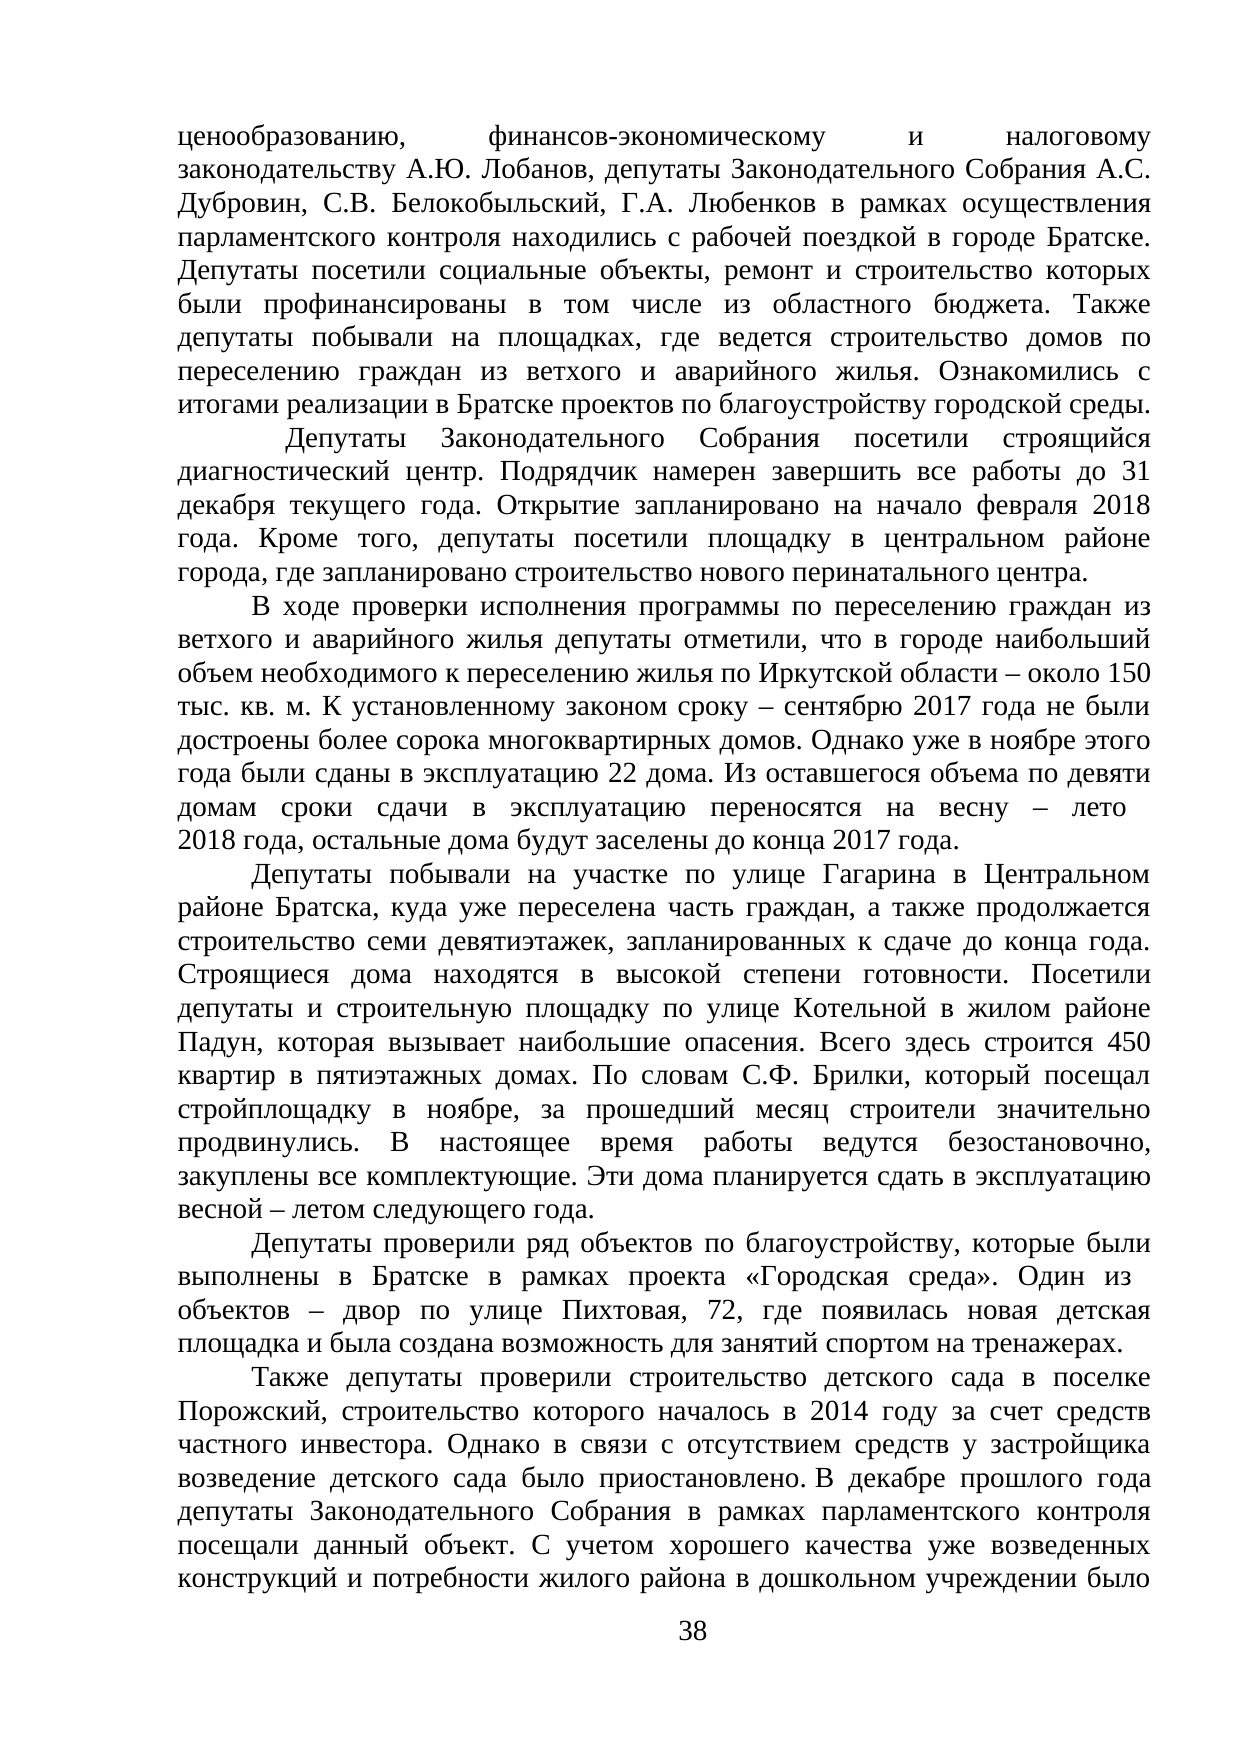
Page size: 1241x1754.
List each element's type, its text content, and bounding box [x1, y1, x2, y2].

text В ходе проверки исполнения программы по переселению граждан из ветхого и аварийного жилья депутаты отметили, что в городе наибольший объем необходимого к переселению жилья по Иркутской области – около 150 тыс. кв. м. К установленному законом сроку – сентябрю 2017 года не были достроены более сорока многоквартирных домов. Однако уже в ноябре этого года были сданы в эксплуатацию 22 дома. Из оставшегося объема по девяти домам сроки сдачи в эксплуатацию переносятся на весну – лето 2018 года, остальные дома будут заселены до конца 2017 года. [177, 588, 1152, 856]
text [177, 118, 1152, 420]
text Депутаты побывали на участке по улице Гагарина в Центральном районе Братска, куда уже переселена часть граждан, а также продолжается строительство семи девятиэтажек, запланированных к сдаче до конца года. Строящиеся дома находятся в высокой степени готовности. Посетили депутаты и строительную площадку по улице Котельной в жилом районе Падун, которая вызывает наибольшие опасения. Всего здесь строится 450 квартир в пятиэтажных домах. По словам С.Ф. Брилки, который посещал стройплощадку в ноябре, за прошедший месяц строители значительно продвинулись. В настоящее время работы ведутся безостановочно, закуплены все комплектующие. Эти дома планируется сдать в эксплуатацию весной – летом следующего года. [177, 856, 1152, 1225]
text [177, 1359, 1152, 1594]
text Депутаты Законодательного Собрания посетили строящийся диагностический центр. Подрядчик намерен завершить все работы до 31 декабря текущего года. Открытие запланировано на начало февраля 2018 года. Кроме того, депутаты посетили площадку в центральном районе города, где запланировано строительство нового перинатального центра. [177, 420, 1152, 588]
text Депутаты проверили ряд объектов по благоустройству, которые были выполнены в Братске в рамках проекта «Городская среда». Один из объектов – двор по улице Пихтовая, 72, где появилась новая детская площадка и была создана возможность для занятий спортом на тренажерах. [177, 1225, 1152, 1359]
